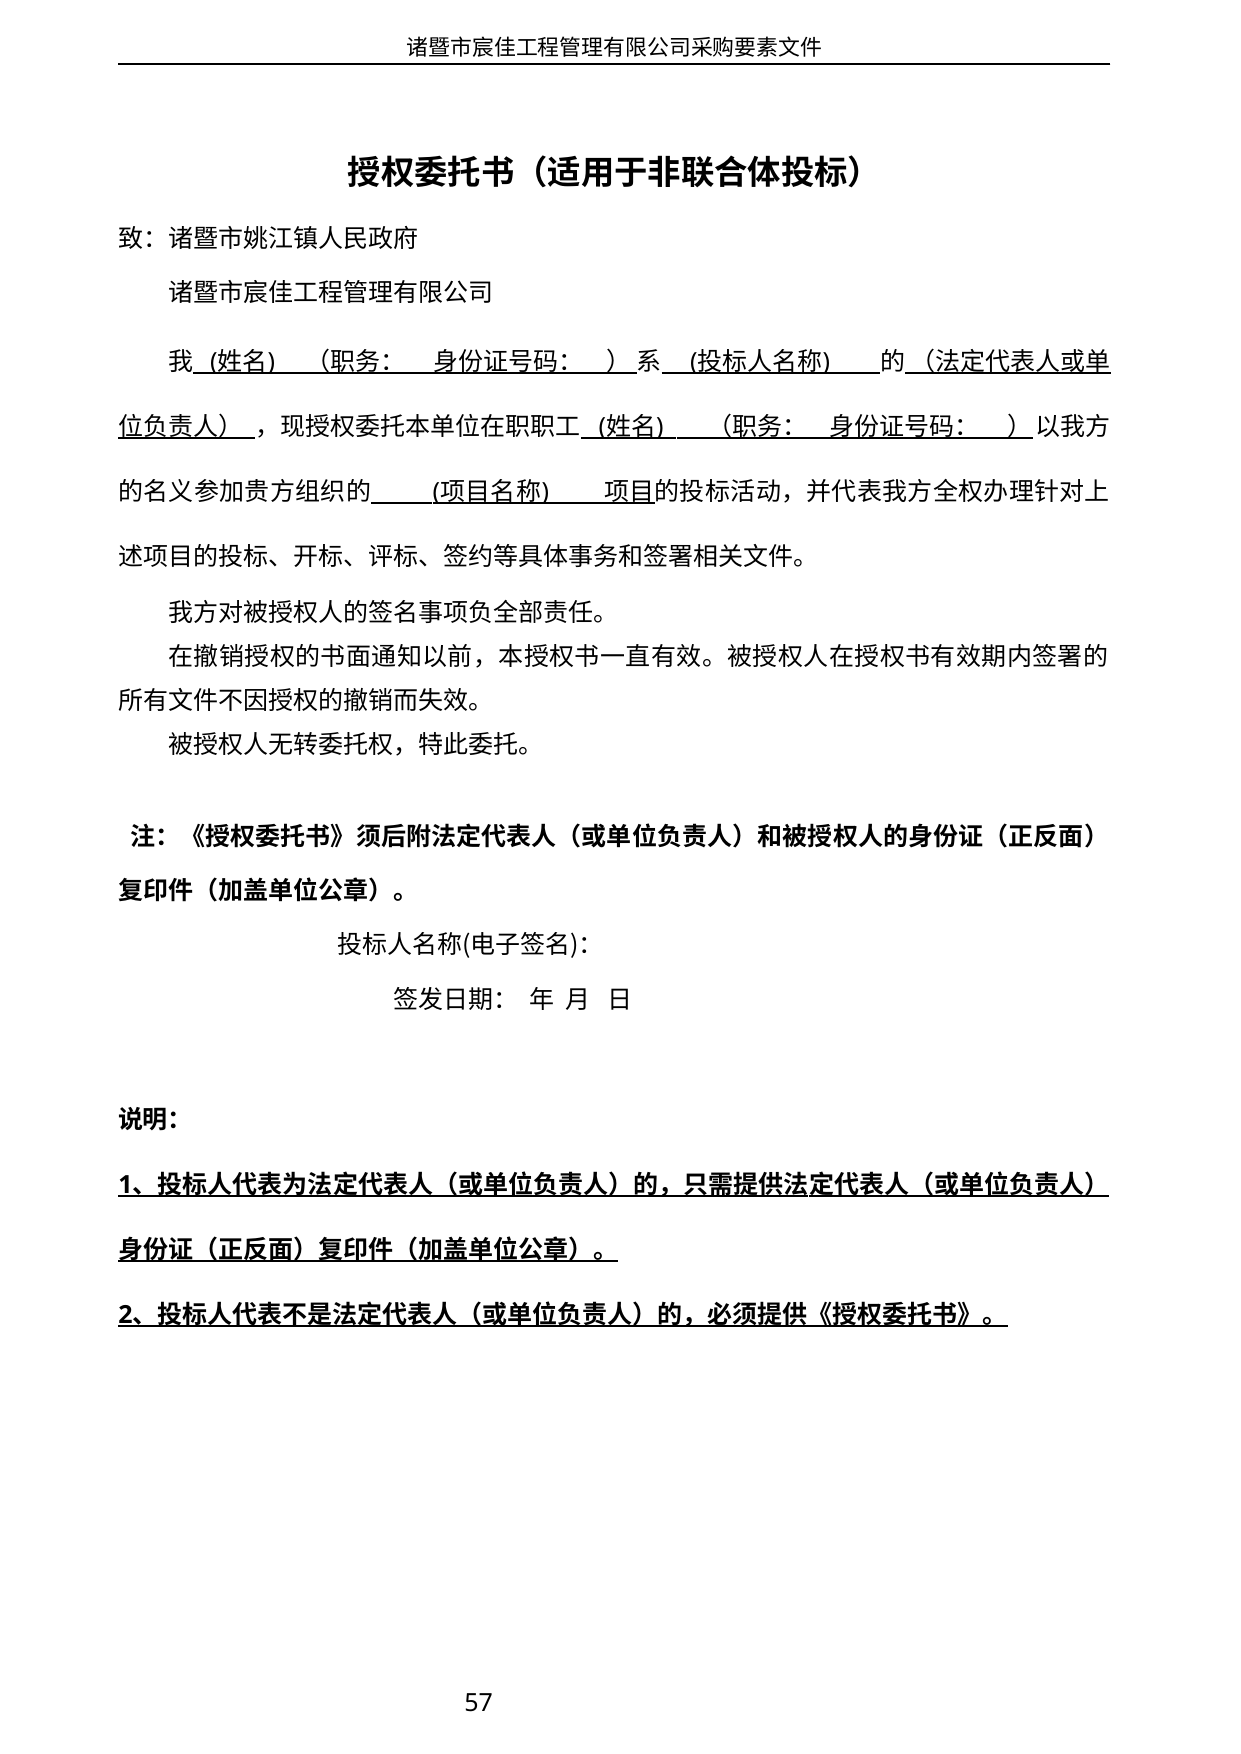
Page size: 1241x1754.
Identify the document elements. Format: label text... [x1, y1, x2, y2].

text 被授权人无转委托权，特此委托。 [118, 718, 1110, 762]
text 授权委托书（适用于非联合体投标） [118, 146, 1110, 194]
text 1、投标人代表为法定代表人（或单位负责人）的，只需提供法定代表人（或单位负责人）身份证（正反面）复印件（加盖单位公章）。 [118, 1150, 1110, 1280]
text 我 (姓名) （职务： 身份证号码： ） 系 (投标人名称) 的 （法定代表人或单位负责人） ，现授权委托本单位在职职工 (姓名) （职务： 身份证号码： ）以我方的名义参加贵方组织的 (项目名称) 项目的投标活动，并代表我方全权办理针对上述项目的投标、开标、评标、签约等具体事务和签署相关文件。 [118, 327, 1110, 587]
text 签发日期： 年 月 日 [118, 979, 1110, 1016]
text 诸暨市宸佳工程管理有限公司 [118, 272, 1110, 309]
text 在撤销授权的书面通知以前，本授权书一直有效。被授权人在授权书有效期内签署的所有文件不因授权的撤销而失效。 [118, 631, 1110, 718]
text 我方对被授权人的签名事项负全部责任。 [118, 587, 1110, 631]
text 2、投标人代表不是法定代表人（或单位负责人）的，必须提供《授权委托书》。 [118, 1280, 1110, 1345]
text 致：诸暨市姚江镇人民政府 [118, 218, 1110, 254]
text 投标人名称(电子签名)： [118, 925, 1110, 961]
text 注：《授权委托书》须后附法定代表人（或单位负责人）和被授权人的身份证（正反面）复印件（加盖单位公章）。 [118, 816, 1110, 907]
text 说明： [118, 1085, 1110, 1150]
